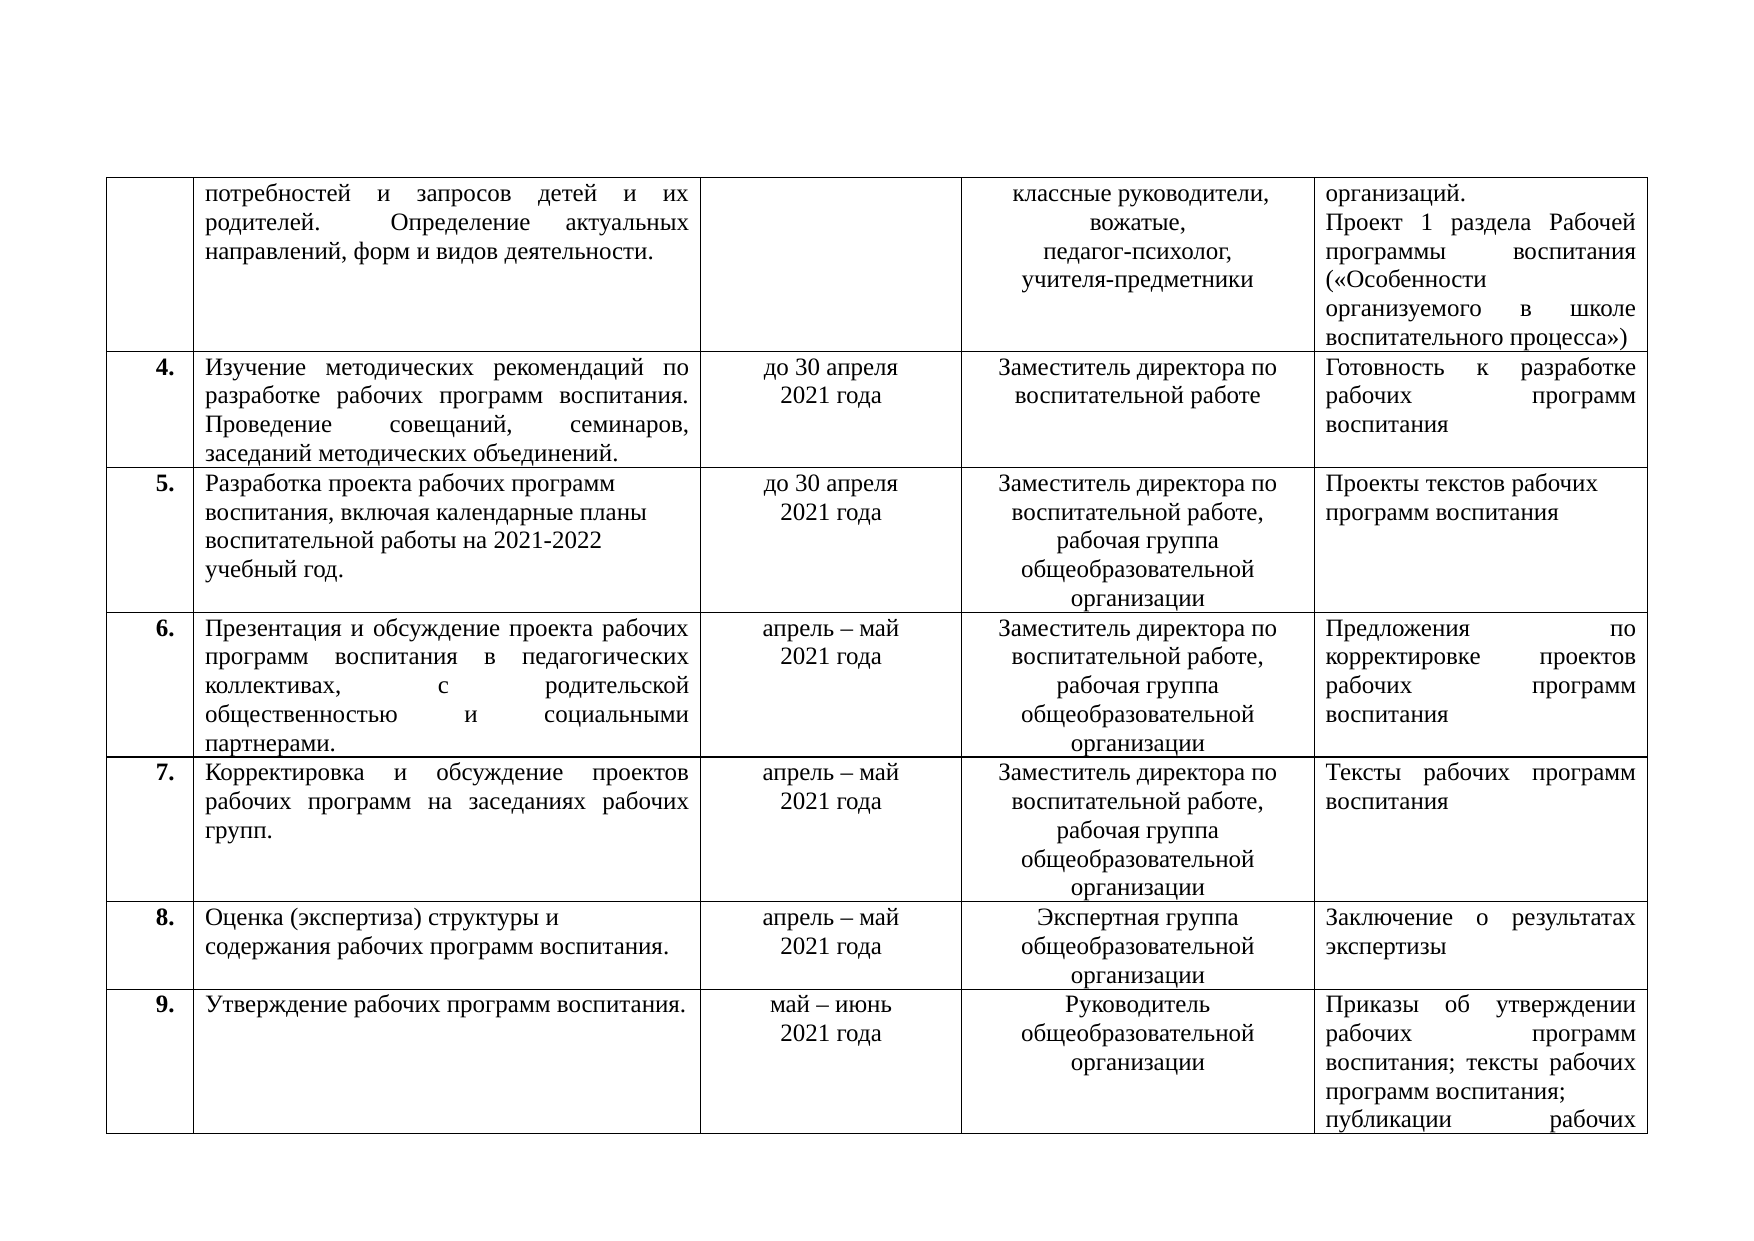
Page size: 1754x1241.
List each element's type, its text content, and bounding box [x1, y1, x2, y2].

table_cell [107, 902, 193, 988]
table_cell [194, 178, 700, 351]
table_cell до 30 апреля 2021 года [701, 352, 961, 467]
table_cell до 30 апреля 2021 года [701, 468, 961, 612]
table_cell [194, 990, 700, 1133]
table_cell Заместитель директора по воспитательной работе [962, 352, 1314, 467]
table_cell апрель – май 2021 года [701, 613, 961, 756]
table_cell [1315, 990, 1647, 1133]
table_cell Готовность к разработке рабочих программ воспитания [1315, 352, 1647, 467]
table_cell Экспертная группа общеобразовательной организации [962, 902, 1314, 988]
table_cell Изучение методических рекомендаций по разработке рабочих программ воспитания. Проведение совещаний, семинаров, заседаний методических объединений. [194, 352, 700, 467]
table_cell Оценка (экспертиза) структуры и содержания рабочих программ воспитания. [194, 902, 700, 988]
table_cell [1315, 178, 1647, 351]
table_cell Заместитель директора по воспитательной работе, рабочая группа общеобразовательной организации [962, 758, 1314, 901]
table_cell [701, 990, 961, 1133]
table_cell [107, 352, 193, 467]
table_cell [107, 613, 193, 756]
table_cell Корректировка и обсуждение проектов рабочих программ на заседаниях рабочих групп. [194, 758, 700, 901]
table_cell Заместитель директора по воспитательной работе, рабочая группа общеобразовательной организации [962, 468, 1314, 612]
table_cell [107, 990, 193, 1133]
table_cell апрель – май 2021 года [701, 902, 961, 988]
table_cell [107, 178, 193, 351]
table_cell [107, 468, 193, 612]
table_cell Предложения по корректировке проектов рабочих программ воспитания [1315, 613, 1647, 756]
table_cell Тексты рабочих программ воспитания [1315, 758, 1647, 901]
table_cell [962, 178, 1314, 351]
table_cell апрель – май 2021 года [701, 758, 961, 901]
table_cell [701, 178, 961, 351]
table_cell Разработка проекта рабочих программ воспитания, включая календарные планы воспитательной работы на 2021-2022 учебный год. [194, 468, 700, 612]
table_cell Презентация и обсуждение проекта рабочих программ воспитания в педагогических коллективах, с родительской общественностью и социальными партнерами. [194, 613, 700, 756]
table_cell Заключение о результатах экспертизы [1315, 902, 1647, 988]
table_cell [107, 758, 193, 901]
table_cell Проекты текстов рабочих программ воспитания [1315, 468, 1647, 612]
table_cell Заместитель директора по воспитательной работе, рабочая группа общеобразовательной организации [962, 613, 1314, 756]
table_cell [962, 990, 1314, 1133]
